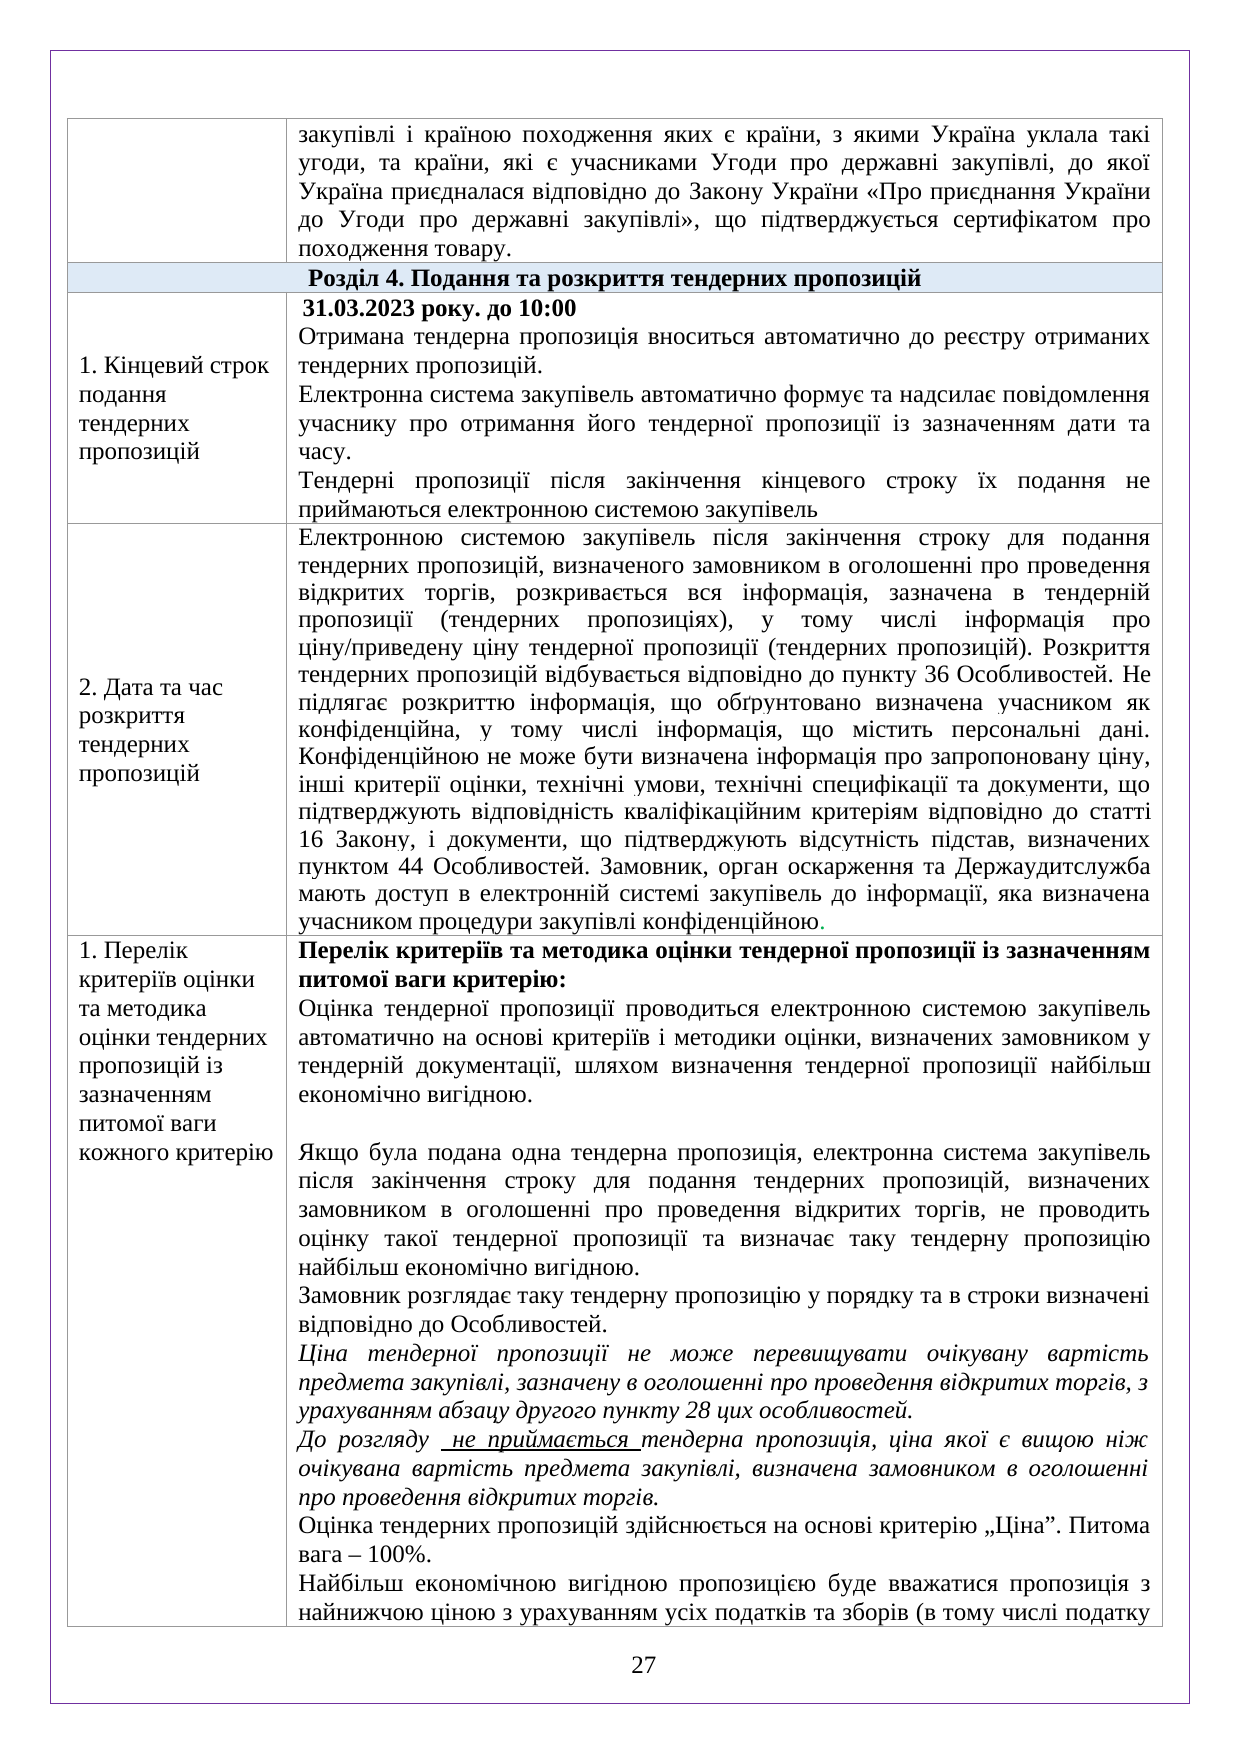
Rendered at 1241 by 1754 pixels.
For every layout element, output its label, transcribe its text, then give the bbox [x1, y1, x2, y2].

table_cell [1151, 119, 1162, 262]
table_cell Електронною системою закупівель після закінчення строку для подання тендерних пропозицій, визначеного замовником в оголошенні про проведення відкритих торгів, розкривається вся інформація, зазначена в тендерній пропозиції (тендерних пропозиціях), у тому числі інформація про ціну/приведену ціну тендерної пропозиції (тендерних пропозицій). Розкриття тендерних пропозицій відбувається відповідно до пункту 36 Особливостей. Не підлягає розкриттю інформація, що обґрунтовано визначена учасником як конфіденційна, у тому числі інформація, що містить персональні дані. Конфіденційною не може бути визначена інформація про запропоновану ціну, інші критерії оцінки, технічні умови, технічні специфікації та документи, що підтверджують відповідність кваліфікаційним критеріям відповідно до статті 16 Закону, і документи, що підтверджують відсутність підстав, визначених пунктом 44 Особливостей. Замовник, орган оскарження та Держаудитслужба мають доступ в електронній системі закупівель до інформації, яка визначена учасником процедури закупівлі конфіденційною. [287, 524, 1162, 934]
table_cell 1. Кінцевий строк подання тендерних пропозицій [68, 293, 286, 523]
table_cell 31.03.2023 року. до 10:00 Отримана тендерна пропозиція вноситься автоматично до реєстру отриманих тендерних пропозицій. Електронна система закупівель автоматично формує та надсилає повідомлення учаснику про отримання його тендерної пропозиції із зазначенням дати та часу. Тендерні пропозиції після закінчення кінцевого строку їх подання не приймаються електронною системою закупівель [287, 293, 1162, 523]
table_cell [287, 936, 1162, 1626]
table_cell 2. Дата та час розкриття тендерних пропозицій [68, 524, 286, 934]
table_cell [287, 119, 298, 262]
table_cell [68, 119, 286, 262]
table_cell Розділ 4. Подання та розкриття тендерних пропозицій [68, 263, 1162, 292]
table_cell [68, 936, 286, 1626]
